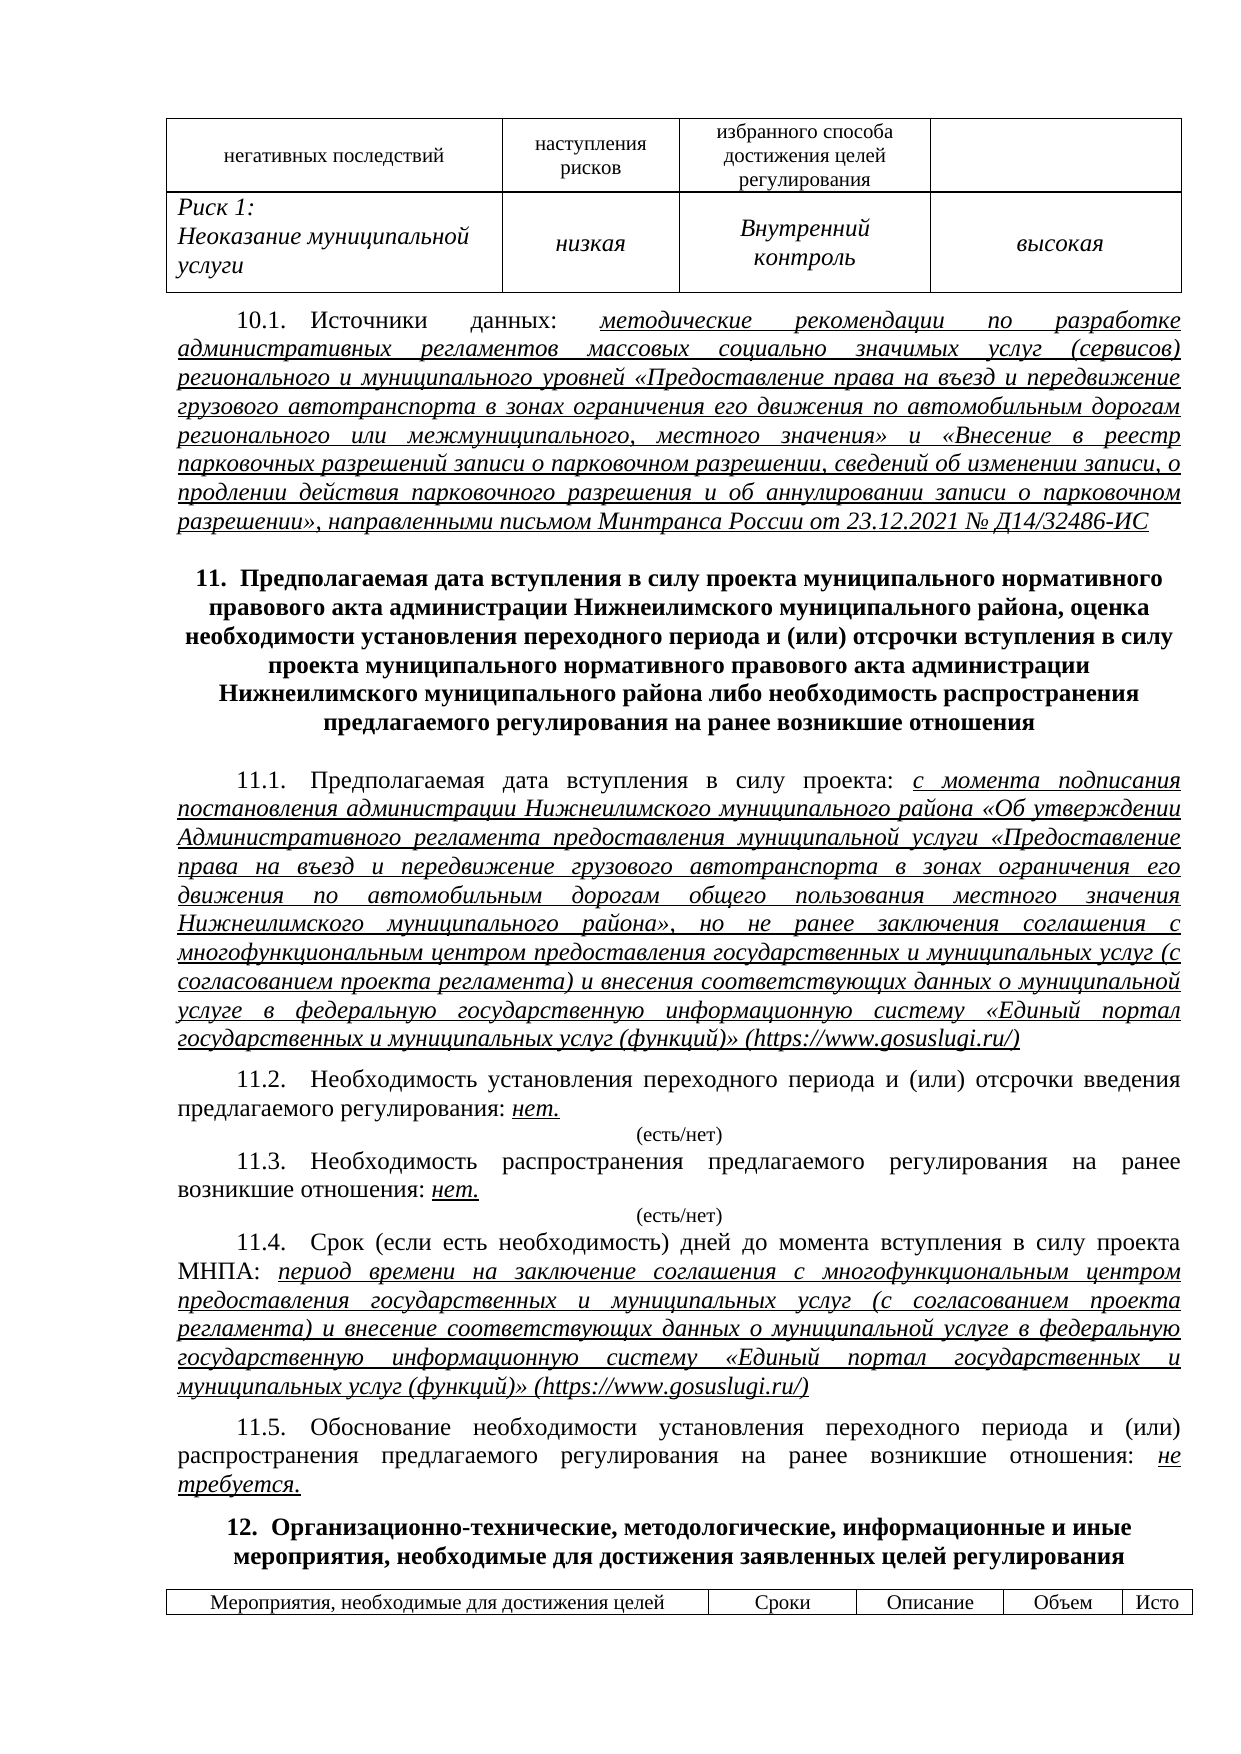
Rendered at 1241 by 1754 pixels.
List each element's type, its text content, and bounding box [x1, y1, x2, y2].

table_cell Риск 1: Неоказание муниципальной услуги [167, 193, 502, 292]
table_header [167, 119, 502, 191]
list Срок (если есть необходимость) дней до момента вступления в силу проекта МНПА: период времени на заключение соглашения с многофункциональным центром предоставления государственных и муниципальных услуг (с согласованием проекта регламента) и внесение соответствующих данных о муниципальной услуге в федеральную государственную информационную систему «Единый портал государственных и муниципальных услуг (функций)» (https://www.gosuslugi.ru/) [177, 1227, 1181, 1310]
table_cell Внутренний контроль [680, 193, 930, 292]
list Срок (если есть необходимость) дней до момента вступления в силу проекта МНПА: период времени на заключение соглашения с многофункциональным центром предоставления государственных и муниципальных услуг (с согласованием проекта регламента) и внесение соответствующих данных о муниципальной услуге в федеральную государственную информационную систему «Единый портал государственных и муниципальных услуг (функций)» (https://www.gosuslugi.ru/) [177, 1340, 1181, 1367]
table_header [680, 119, 930, 191]
table_cell высокая [931, 193, 1181, 292]
table_cell низкая [503, 193, 679, 292]
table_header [1004, 1590, 1122, 1614]
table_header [931, 119, 1181, 191]
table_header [1123, 1590, 1192, 1614]
list Необходимость установления переходного периода и (или) отсрочки введения предлагаемого регулирования: нет. [177, 1064, 1181, 1122]
list Необходимость распространения предлагаемого регулирования на ранее возникшие отношения: нет. [177, 1146, 1181, 1203]
table_header Сроки мероприятий [709, 1590, 856, 1614]
list Предполагаемая дата вступления в силу проекта: с момента подписания постановления администрации Нижнеилимского муниципального района «Об утверждении Административного регламента предоставления муниципальной услуги «Предоставление права на въезд и передвижение грузового автотранспорта в зонах ограничения его движения по автомобильным дорогам общего пользования местного значения Нижнеилимского муниципального района», но не ранее заключения соглашения с многофункциональным центром предоставления государственных и муниципальных услуг (с согласованием проекта регламента) и внесения соответствующих данных о муниципальной услуге в федеральную государственную информационную систему «Единый портал государственных и муниципальных услуг (функций)» (https://www.gosuslugi.ru/) [177, 765, 1181, 818]
list Срок (если есть необходимость) дней до момента вступления в силу проекта МНПА: период времени на заключение соглашения с многофункциональным центром предоставления государственных и муниципальных услуг (с согласованием проекта регламента) и внесение соответствующих данных о муниципальной услуге в федеральную государственную информационную систему «Единый портал государственных и муниципальных услуг (функций)» (https://www.gosuslugi.ru/) [177, 1311, 1181, 1338]
list Обоснование необходимости установления переходного периода и (или) распространения предлагаемого регулирования на ранее возникшие отношения: не требуется. [177, 1412, 1181, 1498]
list (есть/нет) [177, 1122, 1181, 1146]
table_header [503, 119, 679, 191]
list Организационно-технические, методологические, информационные и иные мероприятия, необходимые для достижения заявленных целей регулирования [177, 1512, 1181, 1570]
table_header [167, 1590, 708, 1614]
list Предполагаемая дата вступления в силу проекта муниципального нормативного правового акта администрации Нижнеилимского муниципального района, оценка необходимости установления переходного периода и (или) отсрочки вступления в силу проекта муниципального нормативного правового акта администрации Нижнеилимского муниципального района либо необходимость распространения предлагаемого регулирования на ранее возникшие отношения [177, 563, 1181, 736]
list Срок (если есть необходимость) дней до момента вступления в силу проекта МНПА: период времени на заключение соглашения с многофункциональным центром предоставления государственных и муниципальных услуг (с согласованием проекта регламента) и внесение соответствующих данных о муниципальной услуге в федеральную государственную информационную систему «Единый портал государственных и муниципальных услуг (функций)» (https://www.gosuslugi.ru/) [177, 1368, 1181, 1400]
list (есть/нет) [177, 1203, 1181, 1227]
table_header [857, 1590, 1003, 1614]
